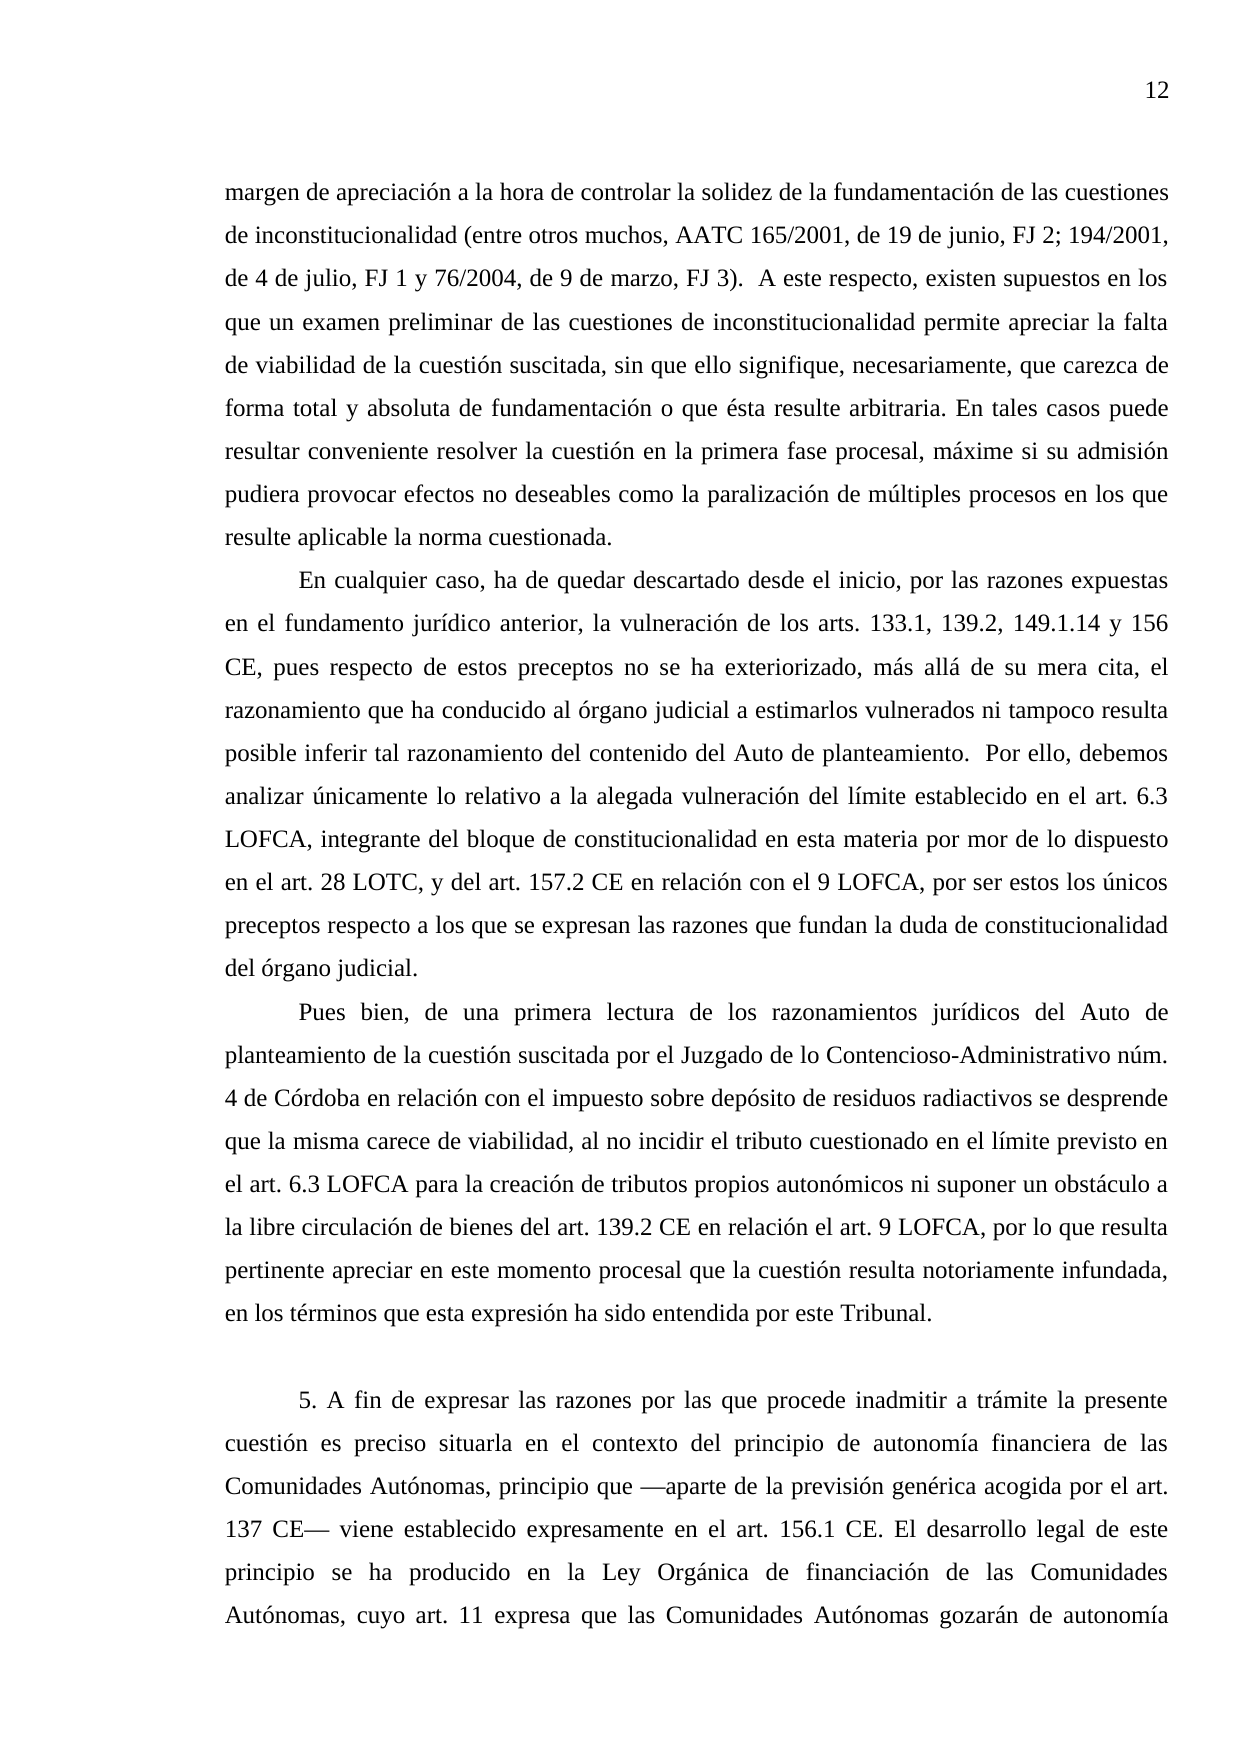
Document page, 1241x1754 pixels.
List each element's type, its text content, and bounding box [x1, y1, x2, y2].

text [224, 1385, 1169, 1629]
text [224, 177, 1169, 551]
text Pues bien, de una primera lectura de los razonamientos jurídicos del Auto de planteamiento de la cuestión suscitada por el Juzgado de lo Contencioso-Administrativo núm. 4 de Córdoba en relación con el impuesto sobre depósito de residuos radiactivos se desprende que la misma carece de viabilidad, al no incidir el tributo cuestionado en el límite previsto en el art. 6.3 LOFCA para la creación de tributos propios autonómicos ni suponer un obstáculo a la libre circulación de bienes del art. 139.2 CE en relación el art. 9 LOFCA, por lo que resulta pertinente apreciar en este momento procesal que la cuestión resulta notoriamente infundada, en los términos que esta expresión ha sido entendida por este Tribunal. [224, 997, 1169, 1327]
text En cualquier caso, ha de quedar descartado desde el inicio, por las razones expuestas en el fundamento jurídico anterior, la vulneración de los arts. 133.1, 139.2, 149.1.14 y 156 CE, pues respecto de estos preceptos no se ha exteriorizado, más allá de su mera cita, el razonamiento que ha conducido al órgano judicial a estimarlos vulnerados ni tampoco resulta posible inferir tal razonamiento del contenido del Auto de planteamiento. Por ello, debemos analizar únicamente lo relativo a la alegada vulneración del límite establecido en el art. 6.3 LOFCA, integrante del bloque de constitucionalidad en esta materia por mor de lo dispuesto en el art. 28 LOTC, y del art. 157.2 CE en relación con el 9 LOFCA, por ser estos los únicos preceptos respecto a los que se expresan las razones que fundan la duda de constitucionalidad del órgano judicial. [224, 565, 1169, 982]
